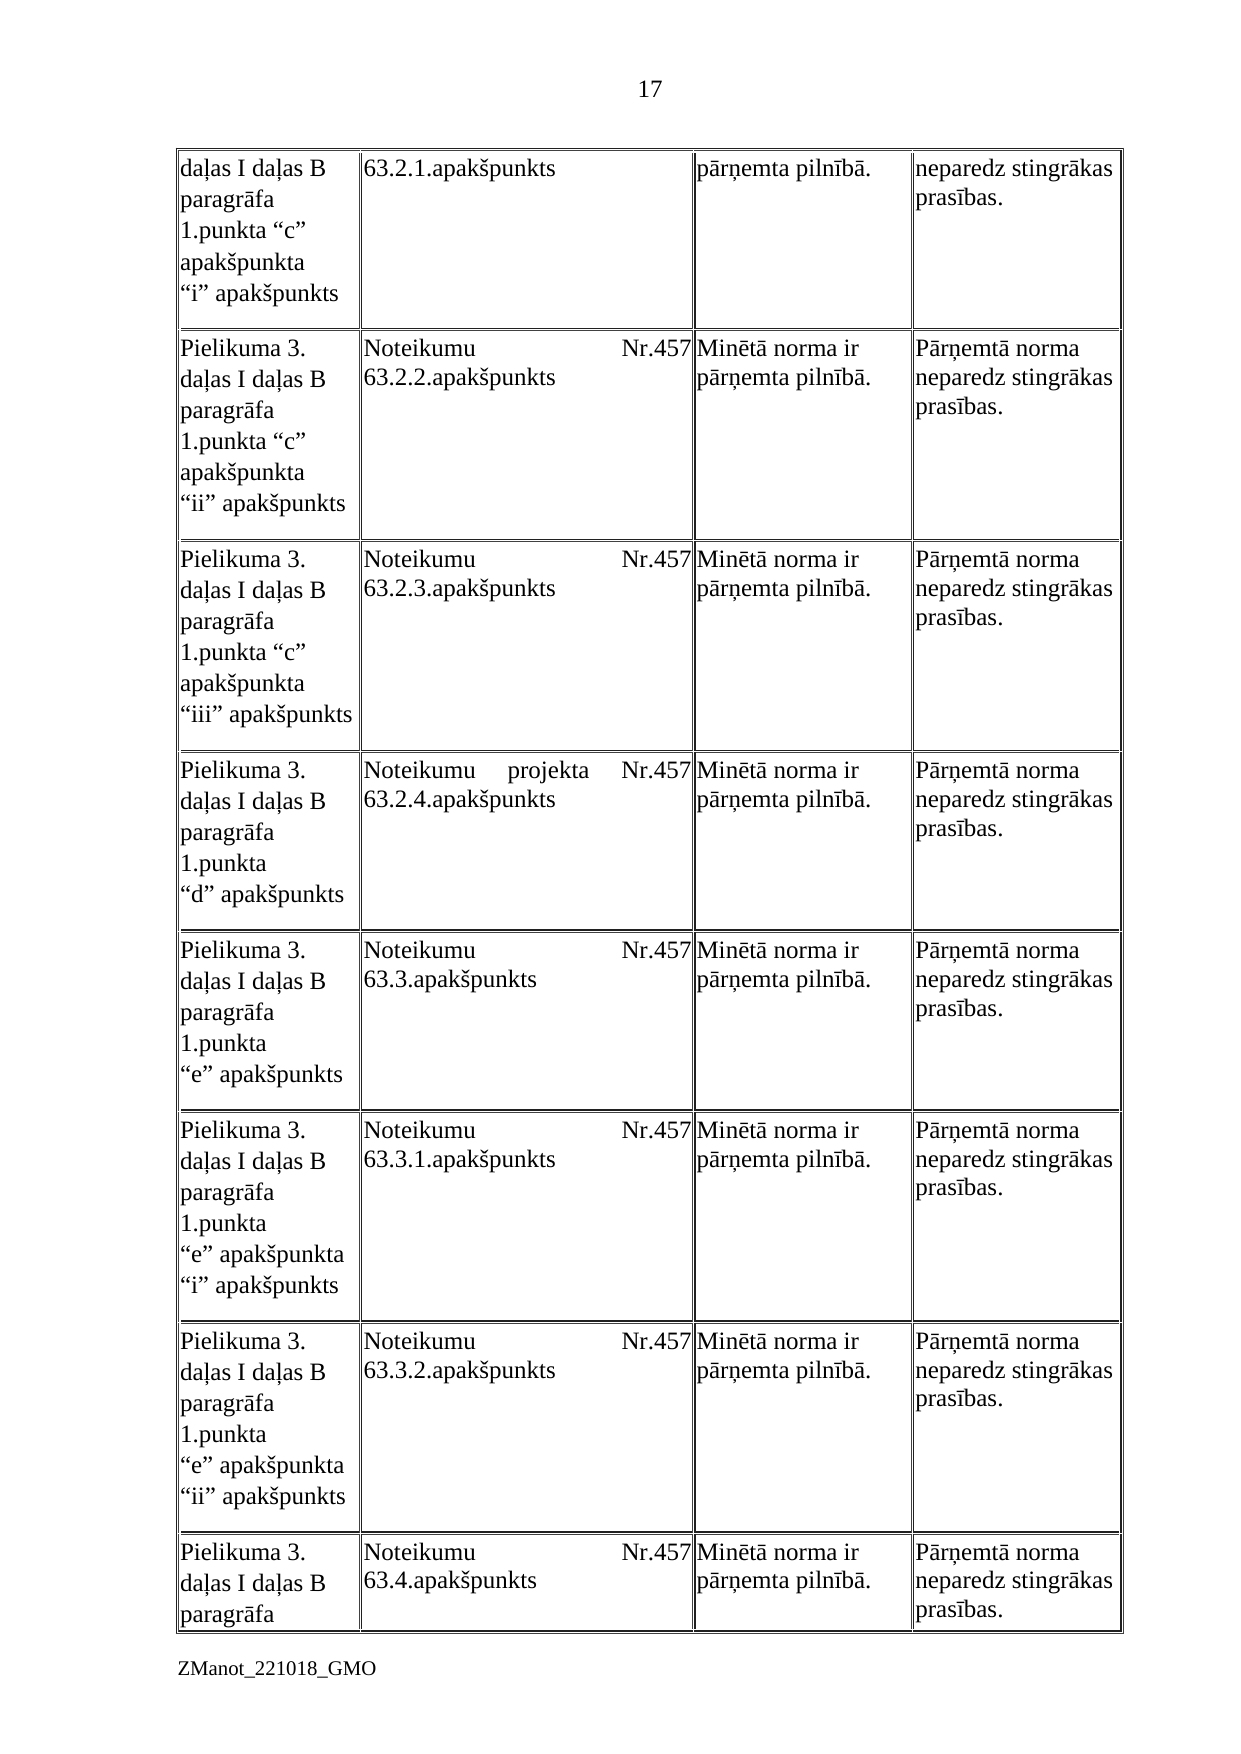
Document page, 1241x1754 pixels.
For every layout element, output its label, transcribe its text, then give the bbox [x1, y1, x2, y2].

table_cell Minētā norma ir pārņemta pilnībā. [696, 933, 911, 1109]
table_cell Noteikumu Nr.457 63.3.1.apakšpunkts [362, 1113, 692, 1320]
table_cell Pielikuma 3. daļas I daļas B paragrāfa 1.punkta “c” apakšpunkta “iii” apakšpunkts [179, 539, 359, 749]
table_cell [694, 1535, 913, 1630]
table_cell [694, 151, 913, 328]
table_cell Pārņemtā norma neparedz stingrākas prasības. [914, 1109, 1121, 1320]
table_cell Noteikumu Nr.457 63.3.2.apakšpunkts [362, 1324, 692, 1531]
table_cell Pārņemtā norma neparedz stingrākas prasības. [914, 539, 1121, 749]
table_cell Minētā norma ir pārņemta pilnībā. [696, 1113, 911, 1320]
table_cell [179, 1531, 361, 1630]
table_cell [913, 1531, 1121, 1630]
table_cell Noteikumu projekta Nr.457 63.2.4.apakšpunkts [362, 753, 692, 929]
table_cell Noteikumu Nr.457 63.3.apakšpunkts [362, 933, 692, 1109]
table_cell Pielikuma 3. daļas I daļas B paragrāfa 1.punkta “d” apakšpunkts [179, 750, 359, 929]
table_cell Noteikumu Nr.457 63.2.3.apakšpunkts [362, 542, 692, 749]
table_cell Minētā norma ir pārņemta pilnībā. [696, 331, 911, 538]
table_cell Pielikuma 3. daļas I daļas B paragrāfa 1.punkta “e” apakšpunkts [179, 929, 359, 1109]
table_cell Minētā norma ir pārņemta pilnībā. [696, 753, 911, 929]
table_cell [361, 1531, 694, 1630]
table_cell Pielikuma 3. daļas I daļas B paragrāfa 1.punkta “e” apakšpunkta “ii” apakšpunkts [179, 1320, 359, 1531]
table_cell Minētā norma ir pārņemta pilnībā. [696, 542, 911, 749]
table_cell Minētā norma ir pārņemta pilnībā. [696, 1324, 911, 1531]
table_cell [361, 149, 694, 328]
table_cell Pielikuma 3. daļas I daļas B paragrāfa 1.punkta “e” apakšpunkta “i” apakšpunkts [179, 1109, 359, 1320]
table_cell Pielikuma 3. daļas I daļas B paragrāfa 1.punkta “c” apakšpunkta “ii” apakšpunkts [177, 328, 361, 538]
table_cell Pārņemtā norma neparedz stingrākas prasības. [914, 929, 1121, 1109]
table_cell Pārņemtā norma neparedz stingrākas prasības. [913, 328, 1122, 538]
table_cell Pārņemtā norma neparedz stingrākas prasības. [914, 750, 1121, 929]
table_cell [179, 151, 361, 328]
table_cell Noteikumu Nr.457 63.2.2.apakšpunkts [362, 331, 692, 538]
table_cell Pārņemtā norma neparedz stingrākas prasības. [914, 1320, 1121, 1531]
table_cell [913, 151, 1120, 328]
